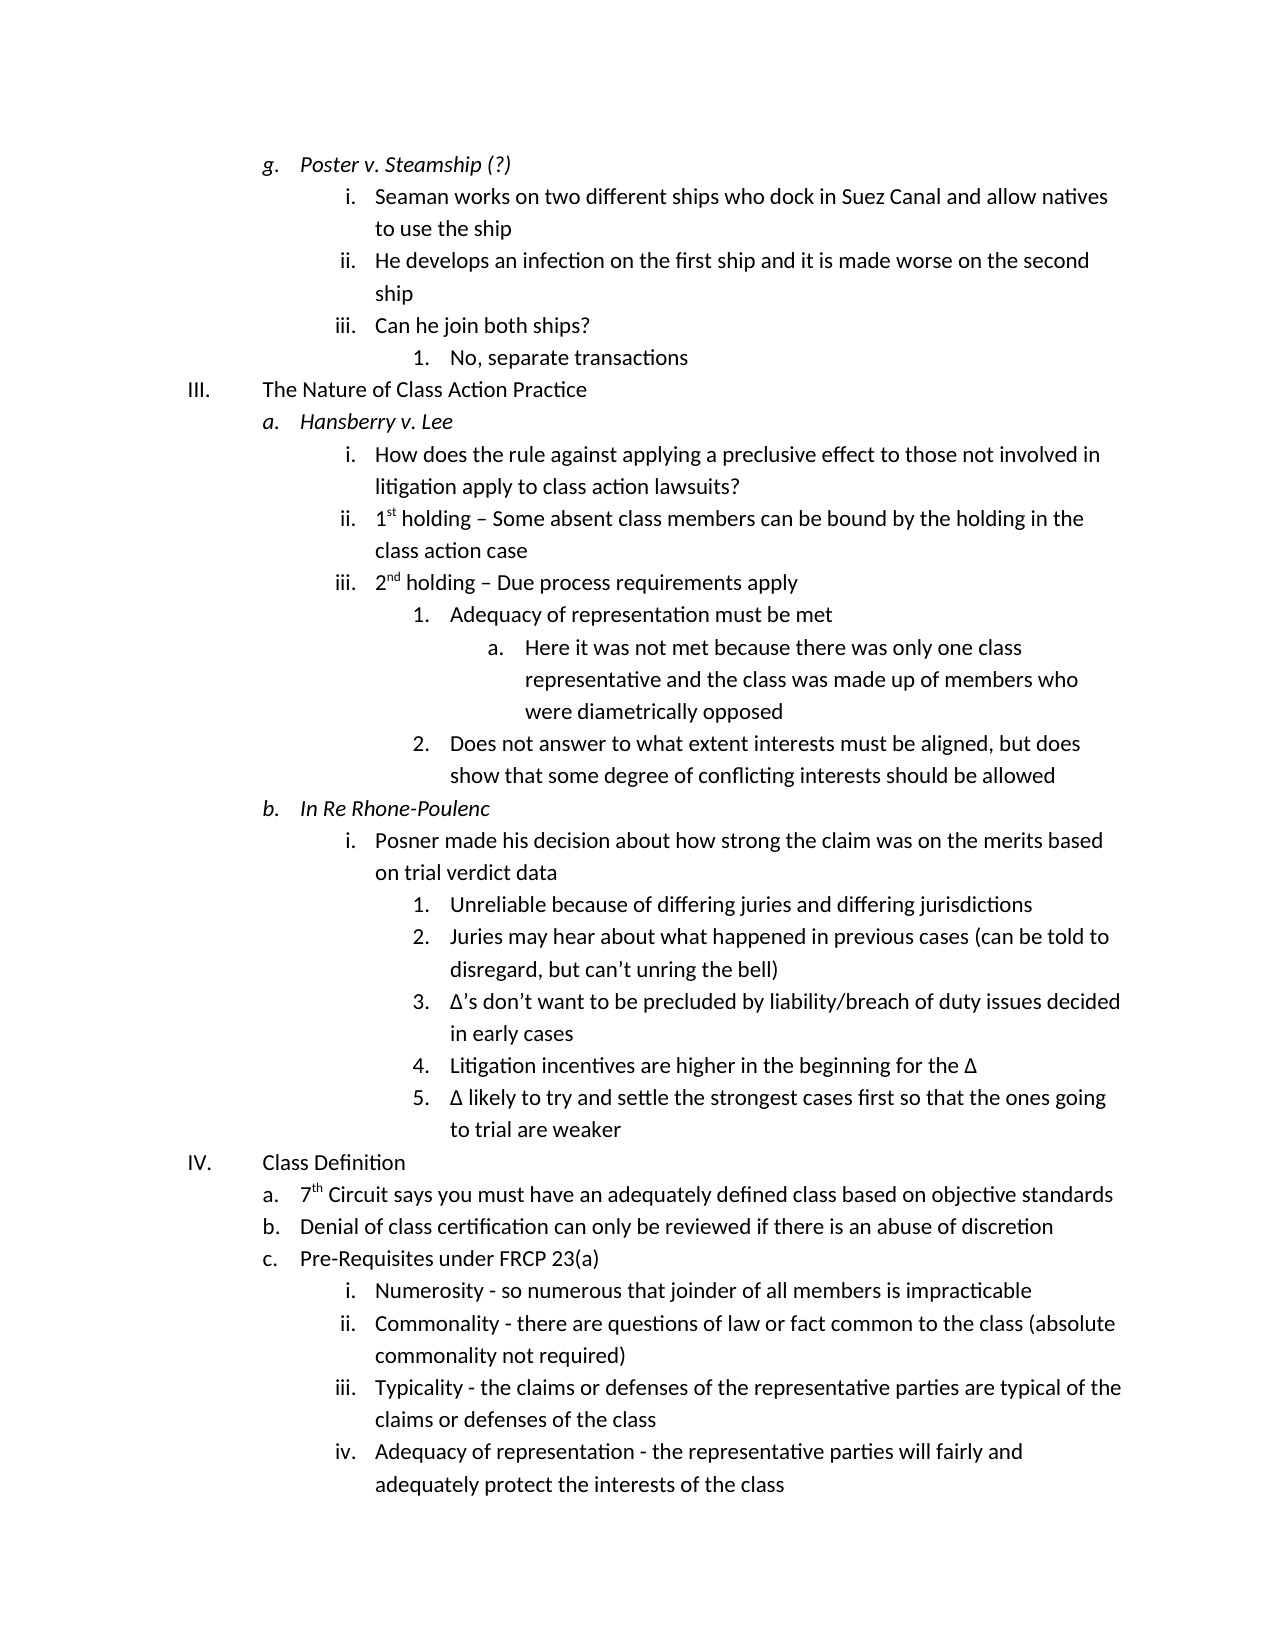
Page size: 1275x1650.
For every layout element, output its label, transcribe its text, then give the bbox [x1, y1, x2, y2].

list 1st holding – Some absent class members can be bound by the holding in the class action case [356, 504, 1125, 564]
list In Re Rhone-Poulenc [262, 794, 1125, 822]
list Here it was not met because there was only one class representative and the class was made up of members who were diametrically opposed [487, 633, 1125, 725]
list Class Definition [187, 1148, 1125, 1176]
list Hansberry v. Lee [262, 407, 1125, 436]
list Seaman works on two different ships who dock in Suez Canal and allow natives to use the ship [356, 182, 1125, 242]
list Unreliable because of differing juries and differing jurisdictions [412, 890, 1125, 918]
list Typicality - the claims or defenses of the representative parties are typical of the claims or defenses of the class [356, 1373, 1125, 1433]
list Adequacy of representation - the representative parties will fairly and adequately protect the interests of the class [356, 1437, 1125, 1498]
list Poster v. Steamship (?) [262, 150, 1125, 178]
list He develops an infection on the first ship and it is made worse on the second ship [356, 247, 1125, 307]
list How does the rule against applying a preclusive effect to those not involved in litigation apply to class action lawsuits? [356, 440, 1125, 500]
list No, separate transactions [412, 343, 1125, 371]
list Adequacy of representation must be met [412, 601, 1125, 629]
list Commonality - there are questions of law or fact common to the class (absolute commonality not required) [356, 1309, 1125, 1369]
list ∆’s don’t want to be precluded by liability/breach of duty issues decided in early cases [412, 987, 1125, 1047]
list Numerosity - so numerous that joinder of all members is impracticable [356, 1277, 1125, 1304]
list ∆ likely to try and settle the strongest cases first so that the ones going to trial are weaker [412, 1083, 1125, 1144]
list Can he join both ships? [356, 311, 1125, 339]
list Posner made his decision about how strong the claim was on the merits based on trial verdict data [356, 826, 1125, 886]
list The Nature of Class Action Practice [187, 375, 1125, 403]
list Denial of class certification can only be reviewed if there is an abuse of discretion [262, 1212, 1125, 1240]
list Litigation incentives are higher in the beginning for the ∆ [412, 1051, 1125, 1079]
list 7th Circuit says you must have an adequately defined class based on objective standards [262, 1180, 1125, 1208]
list Juries may hear about what happened in previous cases (can be told to disregard, but can’t unring the bell) [412, 922, 1125, 983]
list Pre-Requisites under FRCP 23(a) [262, 1244, 1125, 1272]
list 2nd holding – Due process requirements apply [356, 568, 1125, 596]
list Does not answer to what extent interests must be aligned, but does show that some degree of conflicting interests should be allowed [412, 729, 1125, 789]
